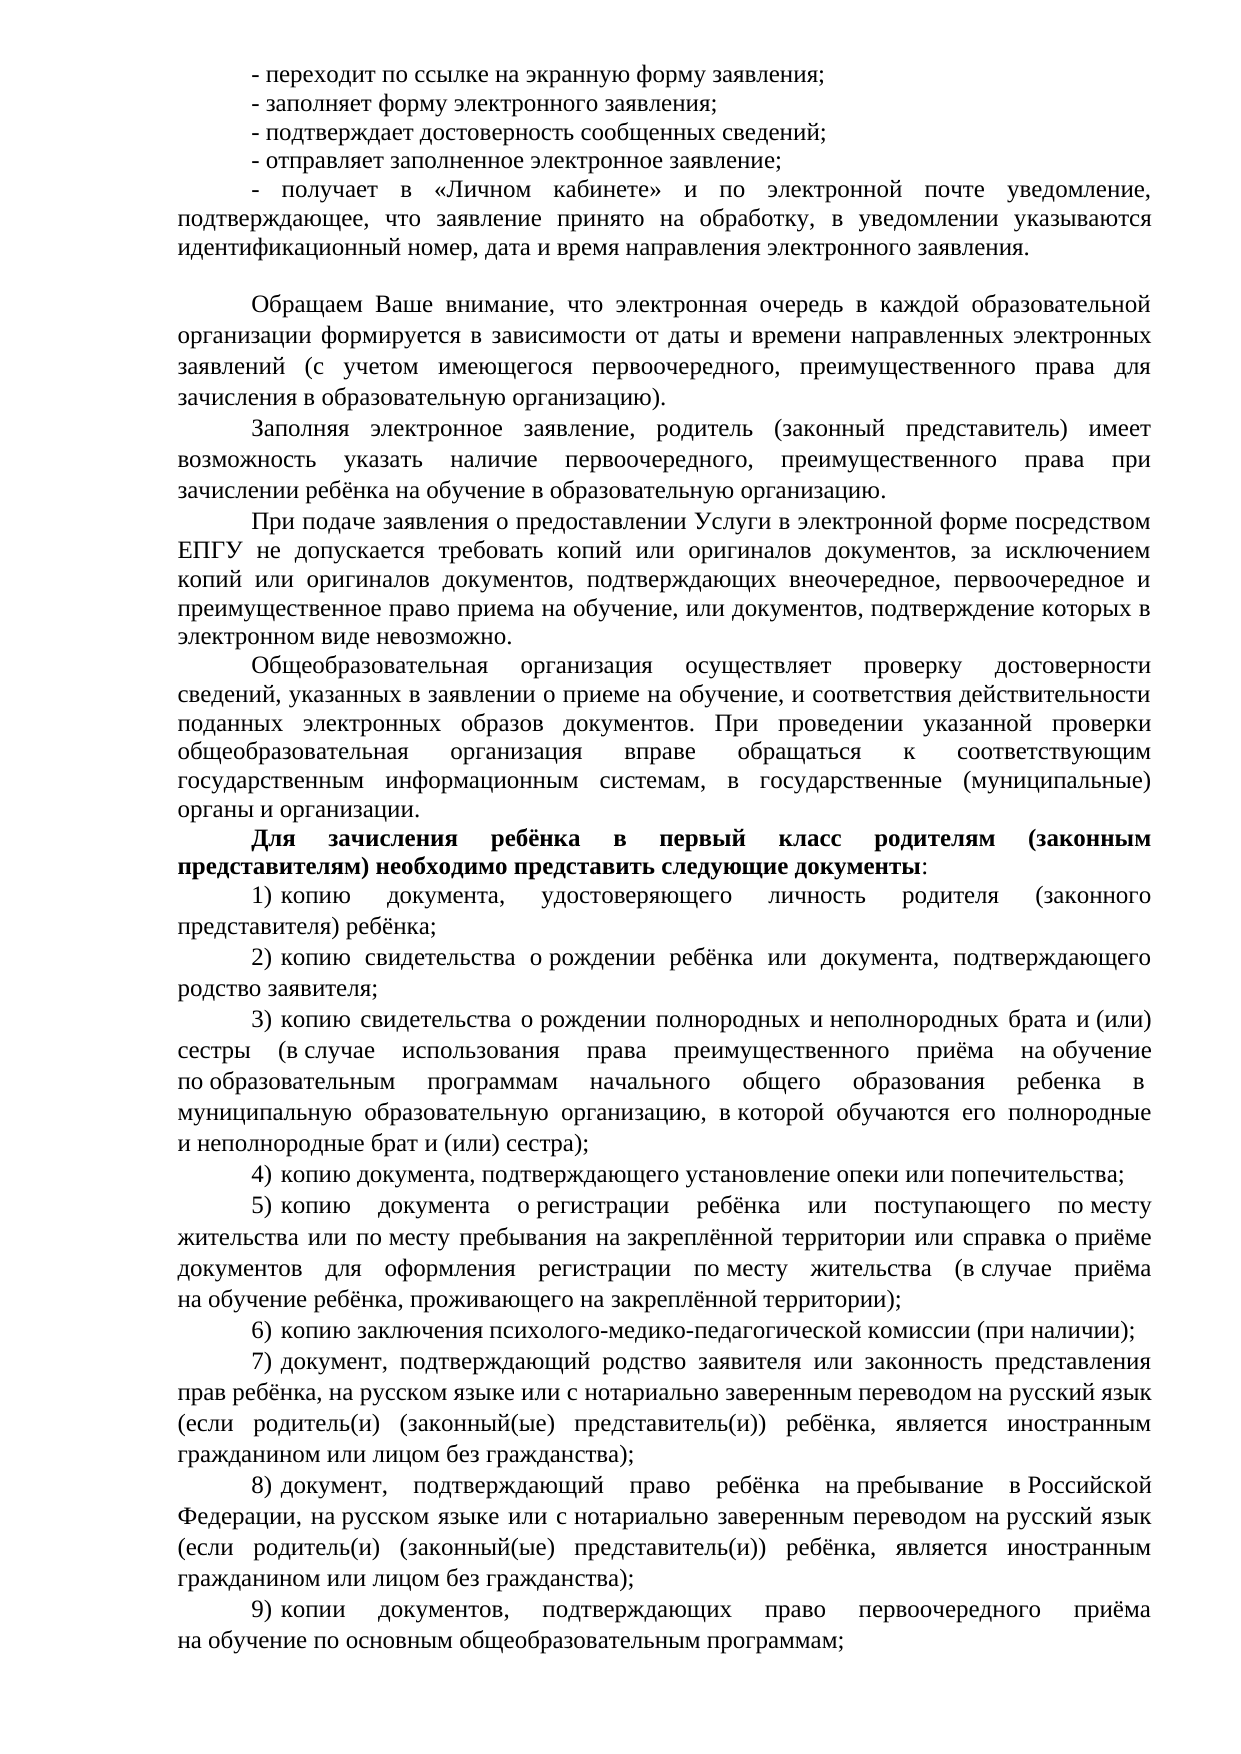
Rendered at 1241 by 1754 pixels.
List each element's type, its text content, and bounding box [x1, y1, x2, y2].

text Заполняя электронное заявление, родитель (законный представитель) имеет возможность указать наличие первоочередного, преимущественного права при зачислении ребёнка на обучение в образовательную организацию. [177, 413, 1152, 504]
text Обращаем Ваше внимание, что электронная очередь в каждой образовательной организации формируется в зависимости от даты и времени направленных электронных заявлений (с учетом имеющегося первоочередного, преимущественного права для зачисления в образовательную организацию). [177, 289, 1152, 411]
text - отправляет заполненное электронное заявление; [177, 145, 1152, 174]
list копию свидетельства о рождении ребёнка или документа, подтверждающего родство заявителя; [177, 942, 1152, 1002]
list документ, подтверждающий право ребёнка на пребывание в Российской Федерации, на русском языке или с нотариально заверенным переводом на русский язык (если родитель(и) (законный(ые) представитель(и)) ребёнка, является иностранным гражданином или лицом без гражданства); [177, 1470, 1152, 1592]
text - получает в «Личном кабинете» и по электронной почте уведомление, подтверждающее, что заявление принято на обработку, в уведомлении указываются идентификационный номер, дата и время направления электронного заявления. [177, 174, 1152, 260]
list копию документа, подтверждающего установление опеки или попечительства; [177, 1159, 1152, 1188]
text - подтверждает достоверность сообщенных сведений; [177, 117, 1152, 145]
list копию документа, удостоверяющего личность родителя (законного представителя) ребёнка; [177, 880, 1152, 940]
text - переходит по ссылке на экранную форму заявления; [177, 59, 1152, 88]
list копию заключения психолого-медико-педагогической комиссии (при наличии); [251, 1315, 1152, 1343]
list копии документов, подтверждающих право первоочередного приёма на обучение по основным общеобразовательным программам; [177, 1594, 1152, 1654]
text - заполняет форму электронного заявления; [177, 88, 1152, 117]
list документ, подтверждающий родство заявителя или законность представления прав ребёнка, на русском языке или с нотариально заверенным переводом на русский язык (если родитель(и) (законный(ые) представитель(и)) ребёнка, является иностранным гражданином или лицом без гражданства); [177, 1346, 1152, 1468]
text Общеобразовательная организация осуществляет проверку достоверности сведений, указанных в заявлении о приеме на обучение, и соответствия действительности поданных электронных образов документов. При проведении указанной проверки общеобразовательная организация вправе обращаться к соответствующим государственным информационным системам, в государственные (муниципальные) органы и организации. [177, 650, 1152, 823]
list копию документа о регистрации ребёнка или поступающего по месту жительства или по месту пребывания на закреплённой территории или справка о приёме документов для оформления регистрации по месту жительства (в случае приёма на обучение ребёнка, проживающего на закреплённой территории); [177, 1191, 1152, 1312]
text Для зачисления ребёнка в первый класс родителям (законным представителям) необходимо представить следующие документы: [177, 823, 1152, 880]
text При подаче заявления о предоставлении Услуги в электронной форме посредством ЕПГУ не допускается требовать копий или оригиналов документов, за исключением копий или оригиналов документов, подтверждающих внеочередное, первоочередное и преимущественное право приема на обучение, или документов, подтверждение которых в электронном виде невозможно. [177, 506, 1152, 650]
list копию свидетельства о рождении полнородных и неполнородных брата и (или) сестры (в случае использования права преимущественного приёма на обучение по образовательным программам начального общего образования ребенка в муниципальную образовательную организацию, в которой обучаются его полнородные и неполнородные брат и (или) сестра); [177, 1004, 1152, 1157]
